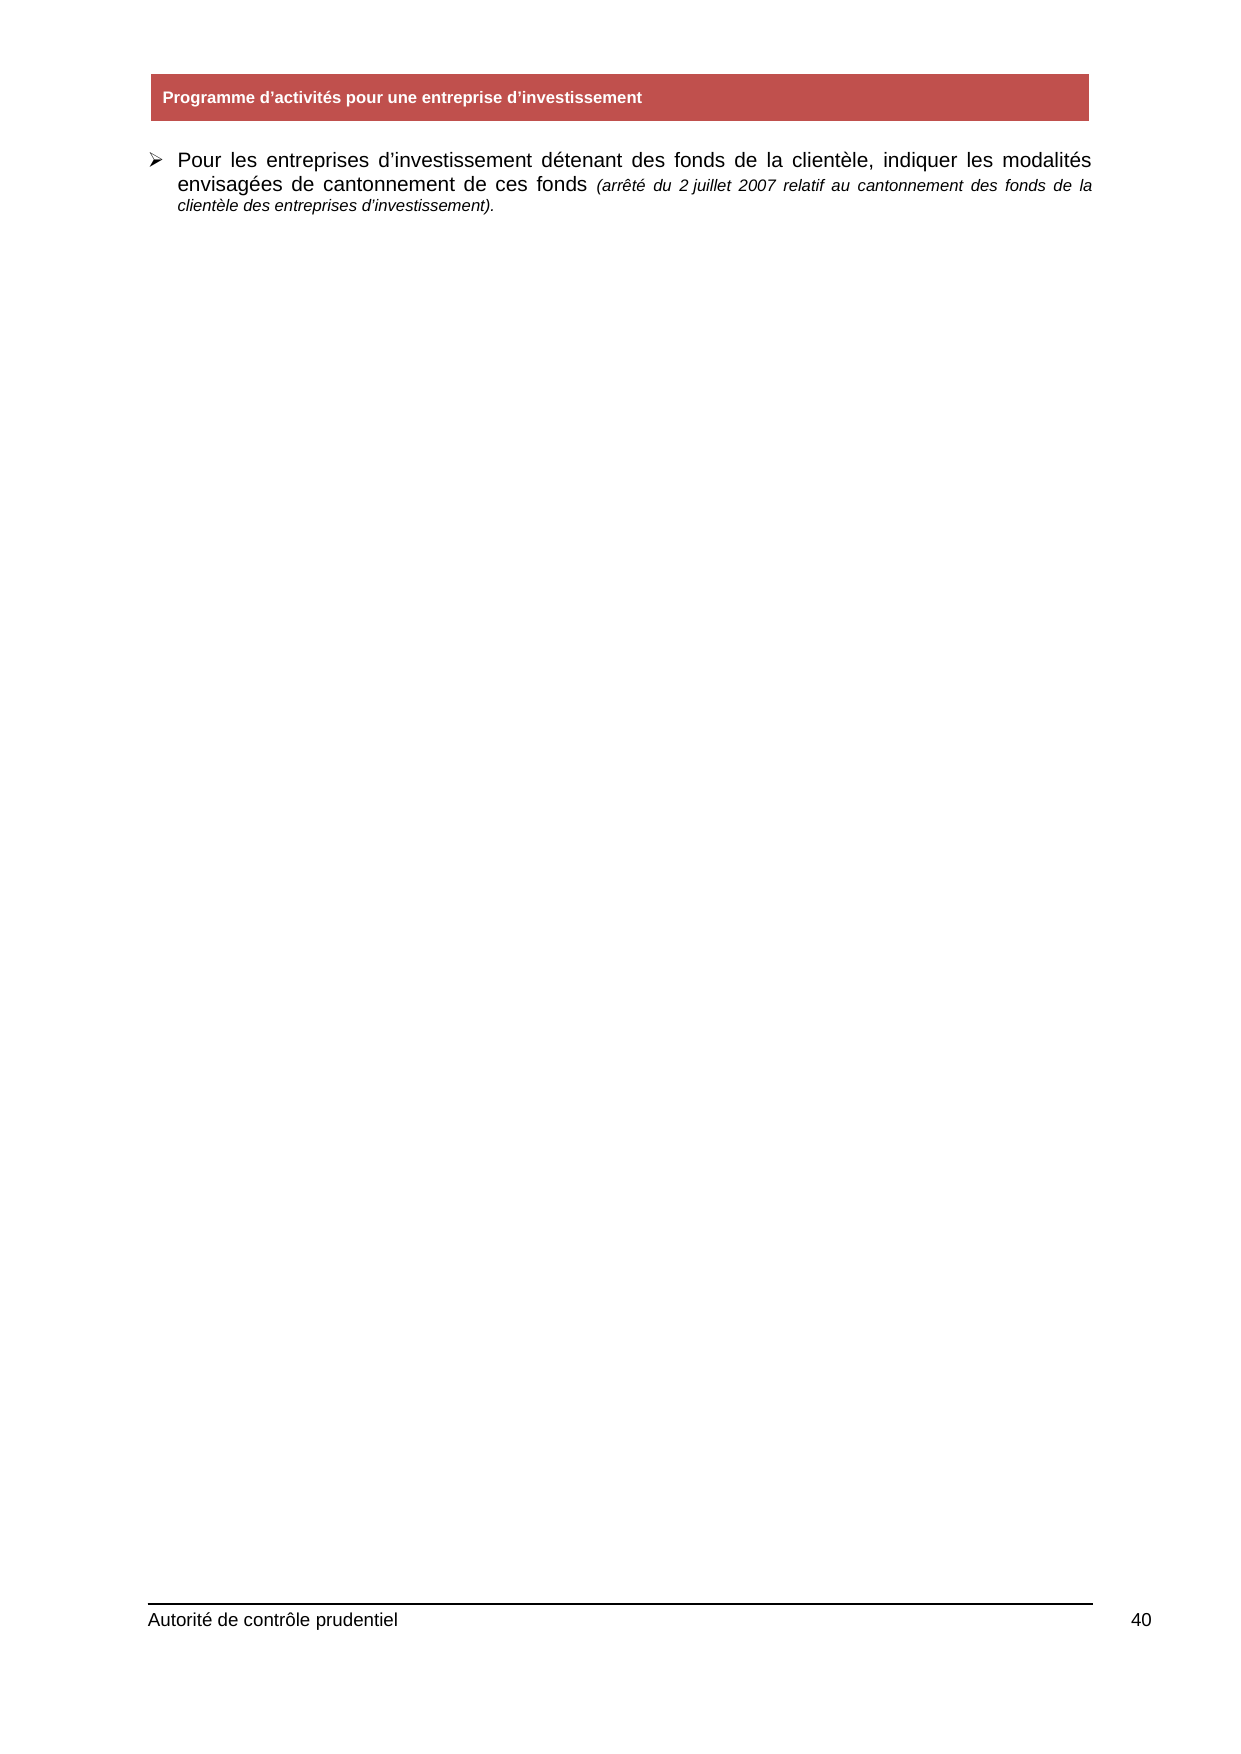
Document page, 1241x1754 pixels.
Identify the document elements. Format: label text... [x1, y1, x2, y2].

list Pour les entreprises d’investissement détenant des fonds de la clientèle, indiquer les modalités envisagées de cantonnement de ces fonds (arrêté du 2 juillet 2007 relatif au cantonnement des fonds de la clientèle des entreprises d’investissement). [148, 148, 1093, 215]
